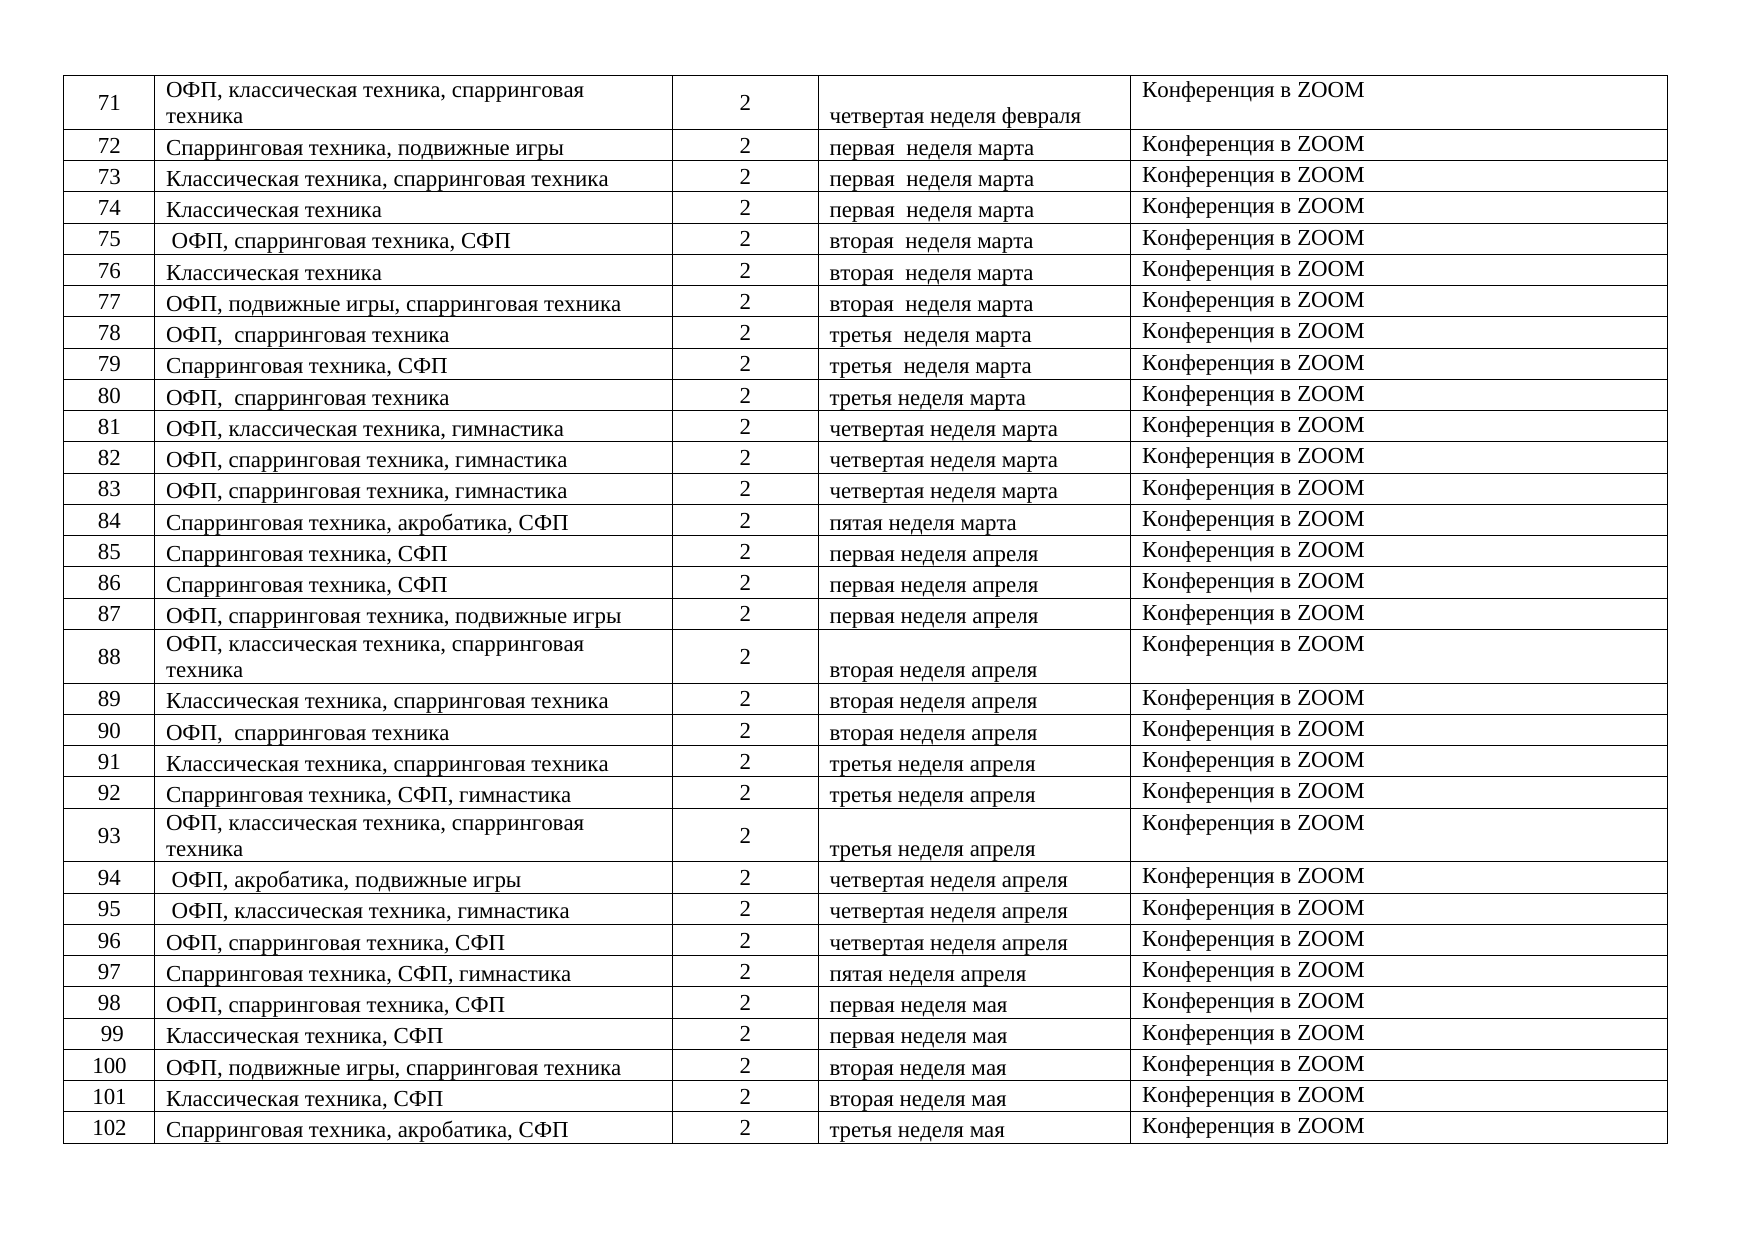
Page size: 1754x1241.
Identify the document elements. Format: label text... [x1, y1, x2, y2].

table_cell Конференция в ZOOM [1131, 317, 1667, 347]
table_cell 2 [673, 442, 818, 472]
table_cell третья неделя мая [819, 1112, 1130, 1142]
table_cell 100 [64, 1050, 154, 1080]
table_cell 2 [673, 255, 818, 285]
table_cell 2 [673, 76, 818, 129]
table_cell ОФП, спарринговая техника, гимнастика [155, 474, 672, 504]
table_cell первая неделя апреля [819, 567, 1130, 597]
table_cell 2 [673, 684, 818, 714]
table_cell Спарринговая техника, СФП [155, 349, 672, 379]
table_cell 97 [64, 956, 154, 986]
table_cell Спарринговая техника, подвижные игры [155, 130, 672, 160]
table_cell 2 [673, 1081, 818, 1111]
table_cell четвертая неделя апреля [819, 862, 1130, 892]
table_cell 71 [64, 76, 154, 129]
table_cell Конференция в ZOOM [1131, 956, 1667, 986]
table_cell ОФП, классическая техника, гимнастика [155, 411, 672, 441]
table_cell ОФП, акробатика, подвижные игры [155, 862, 672, 892]
table_cell вторая неделя апреля [819, 684, 1130, 714]
table_cell 2 [673, 1019, 818, 1049]
table_cell Конференция в ZOOM [1131, 380, 1667, 410]
table_cell третья неделя апреля [819, 777, 1130, 807]
table_cell Конференция в ZOOM [1131, 411, 1667, 441]
table_cell Конференция в ZOOM [1131, 630, 1667, 682]
table_cell Конференция в ZOOM [1131, 1019, 1667, 1049]
table_cell 82 [64, 442, 154, 472]
table_cell 98 [64, 987, 154, 1017]
table_cell Конференция в ZOOM [1131, 224, 1667, 254]
table_cell вторая неделя марта [819, 286, 1130, 316]
table_cell Конференция в ZOOM [1131, 1112, 1667, 1142]
table_cell Классическая техника, спарринговая техника [155, 746, 672, 776]
table_cell ОФП, спарринговая техника, гимнастика [155, 442, 672, 472]
table_cell Конференция в ZOOM [1131, 599, 1667, 629]
table_cell Спарринговая техника, СФП [155, 567, 672, 597]
table_cell Классическая техника [155, 255, 672, 285]
table_cell 2 [673, 746, 818, 776]
table_cell ОФП, классическая техника, спарринговая техника [155, 809, 672, 861]
table_cell Классическая техника [155, 192, 672, 222]
table_cell вторая неделя мая [819, 1050, 1130, 1080]
table_cell 2 [673, 987, 818, 1017]
table_cell 93 [64, 809, 154, 861]
table_cell ОФП, классическая техника, гимнастика [155, 894, 672, 924]
table_cell ОФП, спарринговая техника [155, 380, 672, 410]
table_cell Конференция в ZOOM [1131, 130, 1667, 160]
table_cell 95 [64, 894, 154, 924]
table_cell третья неделя апреля [819, 746, 1130, 776]
table_cell пятая неделя марта [819, 505, 1130, 535]
table_cell ОФП, спарринговая техника [155, 317, 672, 347]
table_cell третья неделя марта [819, 380, 1130, 410]
table_cell 81 [64, 411, 154, 441]
table_cell 94 [64, 862, 154, 892]
table_cell 102 [64, 1112, 154, 1142]
table_cell первая неделя марта [819, 161, 1130, 191]
table_cell ОФП, подвижные игры, спарринговая техника [155, 1050, 672, 1080]
table_cell ОФП, спарринговая техника [155, 715, 672, 745]
table_cell Конференция в ZOOM [1131, 567, 1667, 597]
table_cell Конференция в ZOOM [1131, 255, 1667, 285]
table_cell 2 [673, 894, 818, 924]
table_cell 73 [64, 161, 154, 191]
table_cell 2 [673, 599, 818, 629]
table_cell 88 [64, 630, 154, 682]
table_cell вторая неделя апреля [819, 715, 1130, 745]
table_cell третья неделя апреля [819, 809, 1130, 861]
table_cell Конференция в ZOOM [1131, 536, 1667, 566]
table_cell 84 [64, 505, 154, 535]
table_cell Конференция в ZOOM [1131, 1081, 1667, 1111]
table_cell Спарринговая техника, акробатика, СФП [155, 505, 672, 535]
table_cell Конференция в ZOOM [1131, 192, 1667, 222]
table_cell 86 [64, 567, 154, 597]
table_cell Конференция в ZOOM [1131, 684, 1667, 714]
table_cell ОФП, классическая техника, спарринговая техника [155, 630, 672, 682]
table_cell четвертая неделя апреля [819, 925, 1130, 955]
table_cell Классическая техника, спарринговая техника [155, 161, 672, 191]
table_cell первая неделя апреля [819, 536, 1130, 566]
table_cell первая неделя марта [819, 130, 1130, 160]
table_cell 91 [64, 746, 154, 776]
table_cell Конференция в ZOOM [1131, 809, 1667, 861]
table_cell 2 [673, 411, 818, 441]
table_cell 78 [64, 317, 154, 347]
table_cell вторая неделя мая [819, 1081, 1130, 1111]
table_cell 101 [64, 1081, 154, 1111]
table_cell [819, 76, 1130, 129]
table_cell 2 [673, 630, 818, 682]
table_cell 2 [673, 956, 818, 986]
table_cell 2 [673, 130, 818, 160]
table_cell 72 [64, 130, 154, 160]
table_cell Спарринговая техника, СФП, гимнастика [155, 956, 672, 986]
table_cell 99 [64, 1019, 154, 1049]
table_cell 75 [64, 224, 154, 254]
table_cell 2 [673, 1050, 818, 1080]
table_cell 80 [64, 380, 154, 410]
table_cell 89 [64, 684, 154, 714]
table_cell Спарринговая техника, акробатика, СФП [155, 1112, 672, 1142]
table_cell третья неделя марта [819, 317, 1130, 347]
table_cell Конференция в ZOOM [1131, 161, 1667, 191]
table_cell ОФП, спарринговая техника, СФП [155, 987, 672, 1017]
table_cell Конференция в ZOOM [1131, 474, 1667, 504]
table_cell пятая неделя апреля [819, 956, 1130, 986]
table_cell Конференция в ZOOM [1131, 505, 1667, 535]
table_cell Конференция в ZOOM [1131, 777, 1667, 807]
table_cell 77 [64, 286, 154, 316]
table_cell 83 [64, 474, 154, 504]
table_cell Спарринговая техника, СФП, гимнастика [155, 777, 672, 807]
table_cell Конференция в ZOOM [1131, 715, 1667, 745]
table_cell 92 [64, 777, 154, 807]
table_cell 96 [64, 925, 154, 955]
table_cell Конференция в ZOOM [1131, 925, 1667, 955]
table_cell ОФП, спарринговая техника, СФП [155, 224, 672, 254]
table_cell Конференция в ZOOM [1131, 286, 1667, 316]
table_cell 74 [64, 192, 154, 222]
table_cell 2 [673, 317, 818, 347]
table_cell Конференция в ZOOM [1131, 349, 1667, 379]
table_cell 2 [673, 474, 818, 504]
table_cell третья неделя марта [819, 349, 1130, 379]
table_cell Конференция в ZOOM [1131, 987, 1667, 1017]
table_cell первая неделя мая [819, 987, 1130, 1017]
table_cell вторая неделя апреля [819, 630, 1130, 682]
table_cell 2 [673, 380, 818, 410]
table_cell Конференция в ZOOM [1131, 442, 1667, 472]
table_cell 85 [64, 536, 154, 566]
table_cell Конференция в ZOOM [1131, 894, 1667, 924]
table_cell вторая неделя марта [819, 224, 1130, 254]
table_cell 2 [673, 286, 818, 316]
table_cell 2 [673, 809, 818, 861]
table_cell Конференция в ZOOM [1131, 76, 1667, 129]
table_cell 2 [673, 862, 818, 892]
table_cell 2 [673, 777, 818, 807]
table_cell ОФП, спарринговая техника, подвижные игры [155, 599, 672, 629]
table_cell Классическая техника, спарринговая техника [155, 684, 672, 714]
table_cell 2 [673, 192, 818, 222]
table_cell Классическая техника, СФП [155, 1081, 672, 1111]
table_cell 2 [673, 715, 818, 745]
table_cell четвертая неделя марта [819, 474, 1130, 504]
table_cell ОФП, подвижные игры, спарринговая техника [155, 286, 672, 316]
table_cell 2 [673, 161, 818, 191]
table_cell 2 [673, 567, 818, 597]
table_cell ОФП, классическая техника, спарринговая техника [155, 76, 672, 129]
table_cell 2 [673, 349, 818, 379]
table_cell 87 [64, 599, 154, 629]
table_cell Конференция в ZOOM [1131, 746, 1667, 776]
table_cell 79 [64, 349, 154, 379]
table_cell 2 [673, 224, 818, 254]
table_cell Классическая техника, СФП [155, 1019, 672, 1049]
table_cell 2 [673, 505, 818, 535]
table_cell Конференция в ZOOM [1131, 862, 1667, 892]
table_cell ОФП, спарринговая техника, СФП [155, 925, 672, 955]
table_cell 76 [64, 255, 154, 285]
table_cell 90 [64, 715, 154, 745]
table_cell первая неделя марта [819, 192, 1130, 222]
table_cell первая неделя апреля [819, 599, 1130, 629]
table_cell четвертая неделя апреля [819, 894, 1130, 924]
table_cell четвертая неделя марта [819, 442, 1130, 472]
table_cell 2 [673, 925, 818, 955]
table_cell 2 [673, 1112, 818, 1142]
table_cell 2 [673, 536, 818, 566]
table_cell вторая неделя марта [819, 255, 1130, 285]
table_cell Конференция в ZOOM [1131, 1050, 1667, 1080]
table_cell четвертая неделя марта [819, 411, 1130, 441]
table_cell первая неделя мая [819, 1019, 1130, 1049]
table_cell Спарринговая техника, СФП [155, 536, 672, 566]
